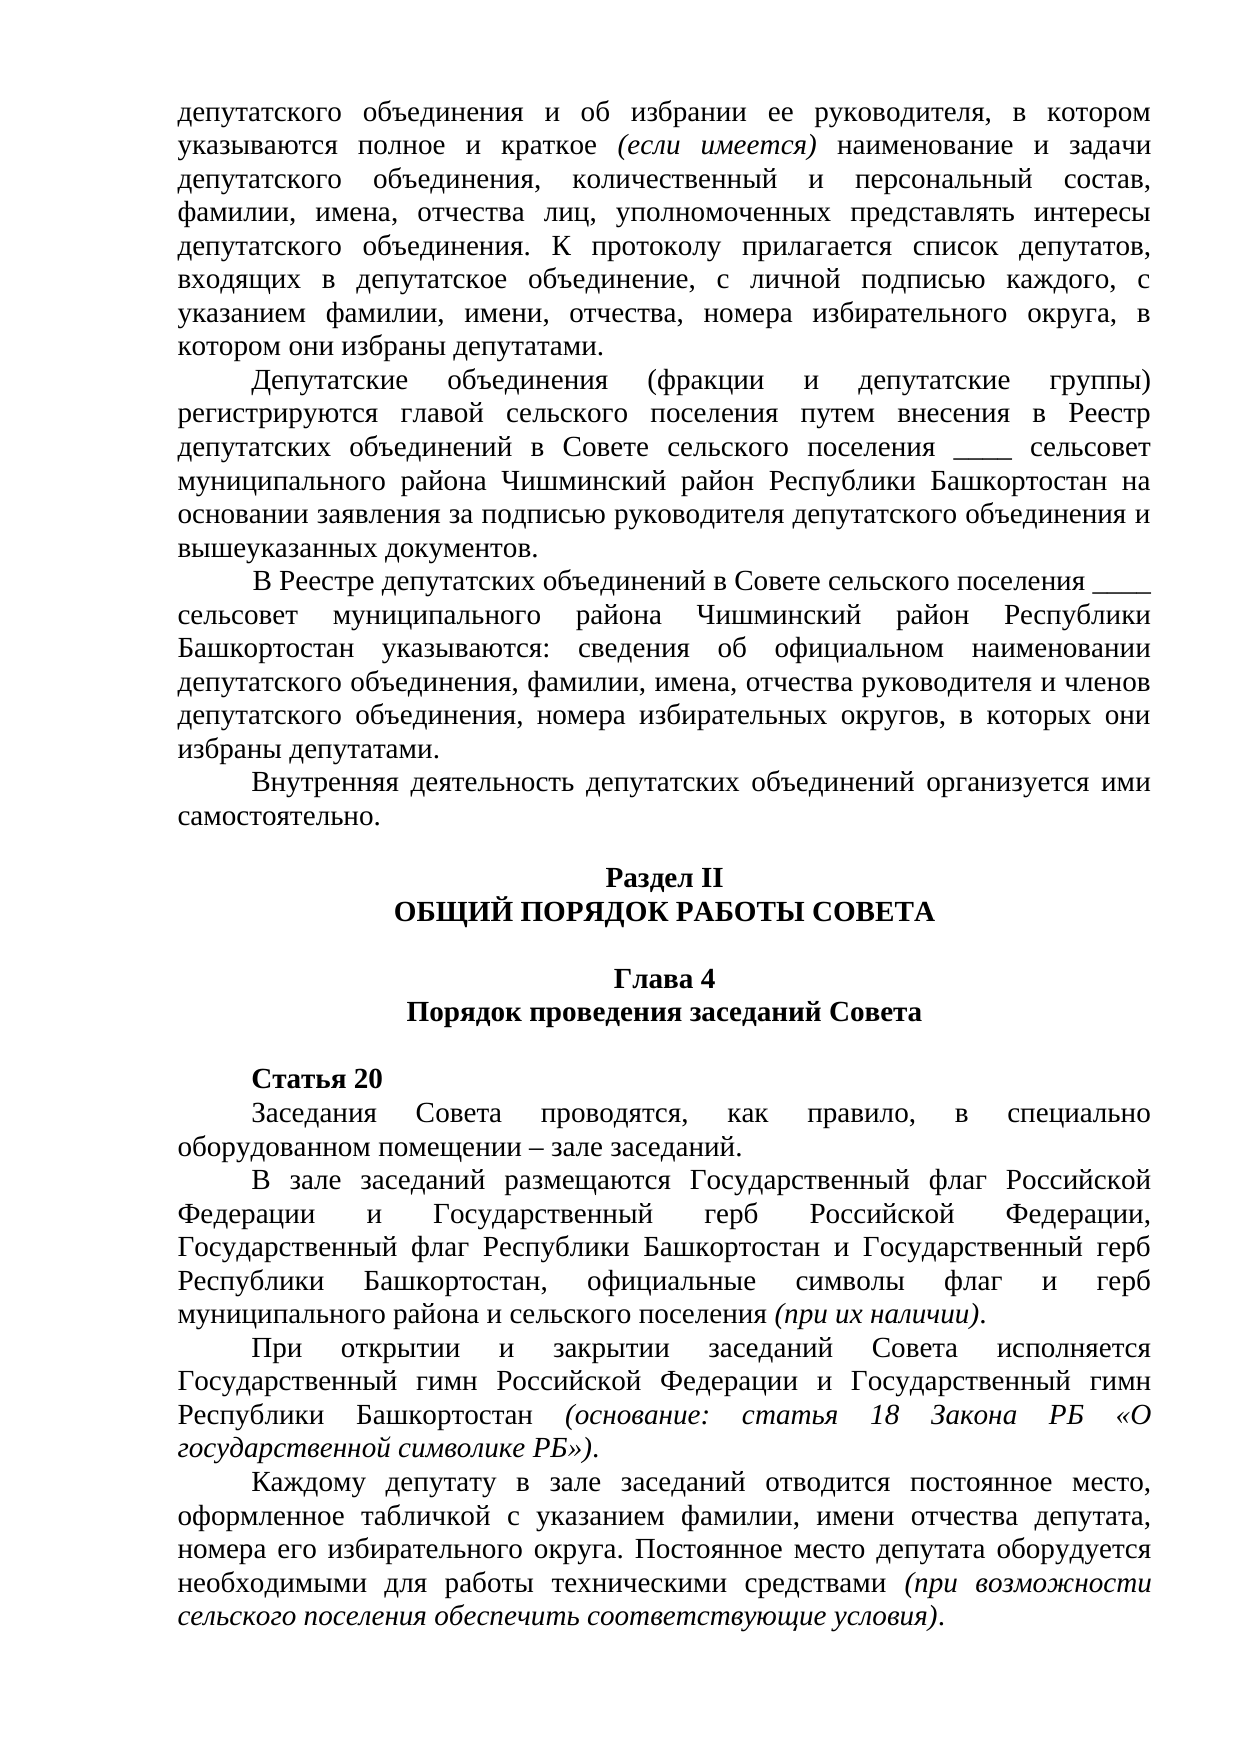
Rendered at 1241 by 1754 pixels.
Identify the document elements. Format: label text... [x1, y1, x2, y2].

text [177, 94, 1152, 362]
text Заседания Совета проводятся, как правило, в специально оборудованном помещении – зале заседаний. [177, 1095, 1152, 1162]
subtitle Глава 4 [177, 961, 1152, 994]
text Депутатские объединения (фракции и депутатские группы) регистрируются главой сельского поселения путем внесения в Реестр депутатских объединений в Совете сельского поселения ____ сельсовет муниципального района Чишминский район Республики Башкортостан на основании заявления за подписью руководителя депутатского объединения и вышеуказанных документов. [177, 362, 1152, 563]
text При открытии и закрытии заседаний Совета исполняется Государственный гимн Российской Федерации и Государственный гимн Республики Башкортостан (основание: статья 18 Закона РБ «О государственной символике РБ»). [177, 1330, 1152, 1464]
text В Реестре депутатских объединений в Совете сельского поселения ____ сельсовет муниципального района Чишминский район Республики Башкортостан указываются: сведения об официальном наименовании депутатского объединения, фамилии, имена, отчества руководителя и членов депутатского объединения, номера избирательных округов, в которых они избраны депутатами. [177, 563, 1152, 764]
text Каждому депутату в зале заседаний отводится постоянное место, оформленное табличкой с указанием фамилии, имени отчества депутата, номера его избирательного округа. Постоянное место депутата оборудуется необходимыми для работы техническими средствами (при возможности сельского поселения обеспечить соответствующие условия). [177, 1464, 1152, 1632]
subtitle Раздел II [177, 860, 1152, 894]
text статья 20 [177, 1062, 1152, 1095]
subtitle ОБЩИЙ ПОРЯДОК РАБОТЫ СОВЕТА [177, 894, 1152, 927]
subtitle Порядок проведения заседаний Совета [177, 994, 1152, 1028]
text В зале заседаний размещаются Государственный флаг Российской Федерации и Государственный герб Российской Федерации, Государственный флаг Республики Башкортостан и Государственный герб Республики Башкортостан, официальные символы флаг и герб муниципального района и сельского поселения (при их наличии). [177, 1162, 1152, 1330]
text Внутренняя деятельность депутатских объединений организуется ими самостоятельно. [177, 764, 1152, 832]
